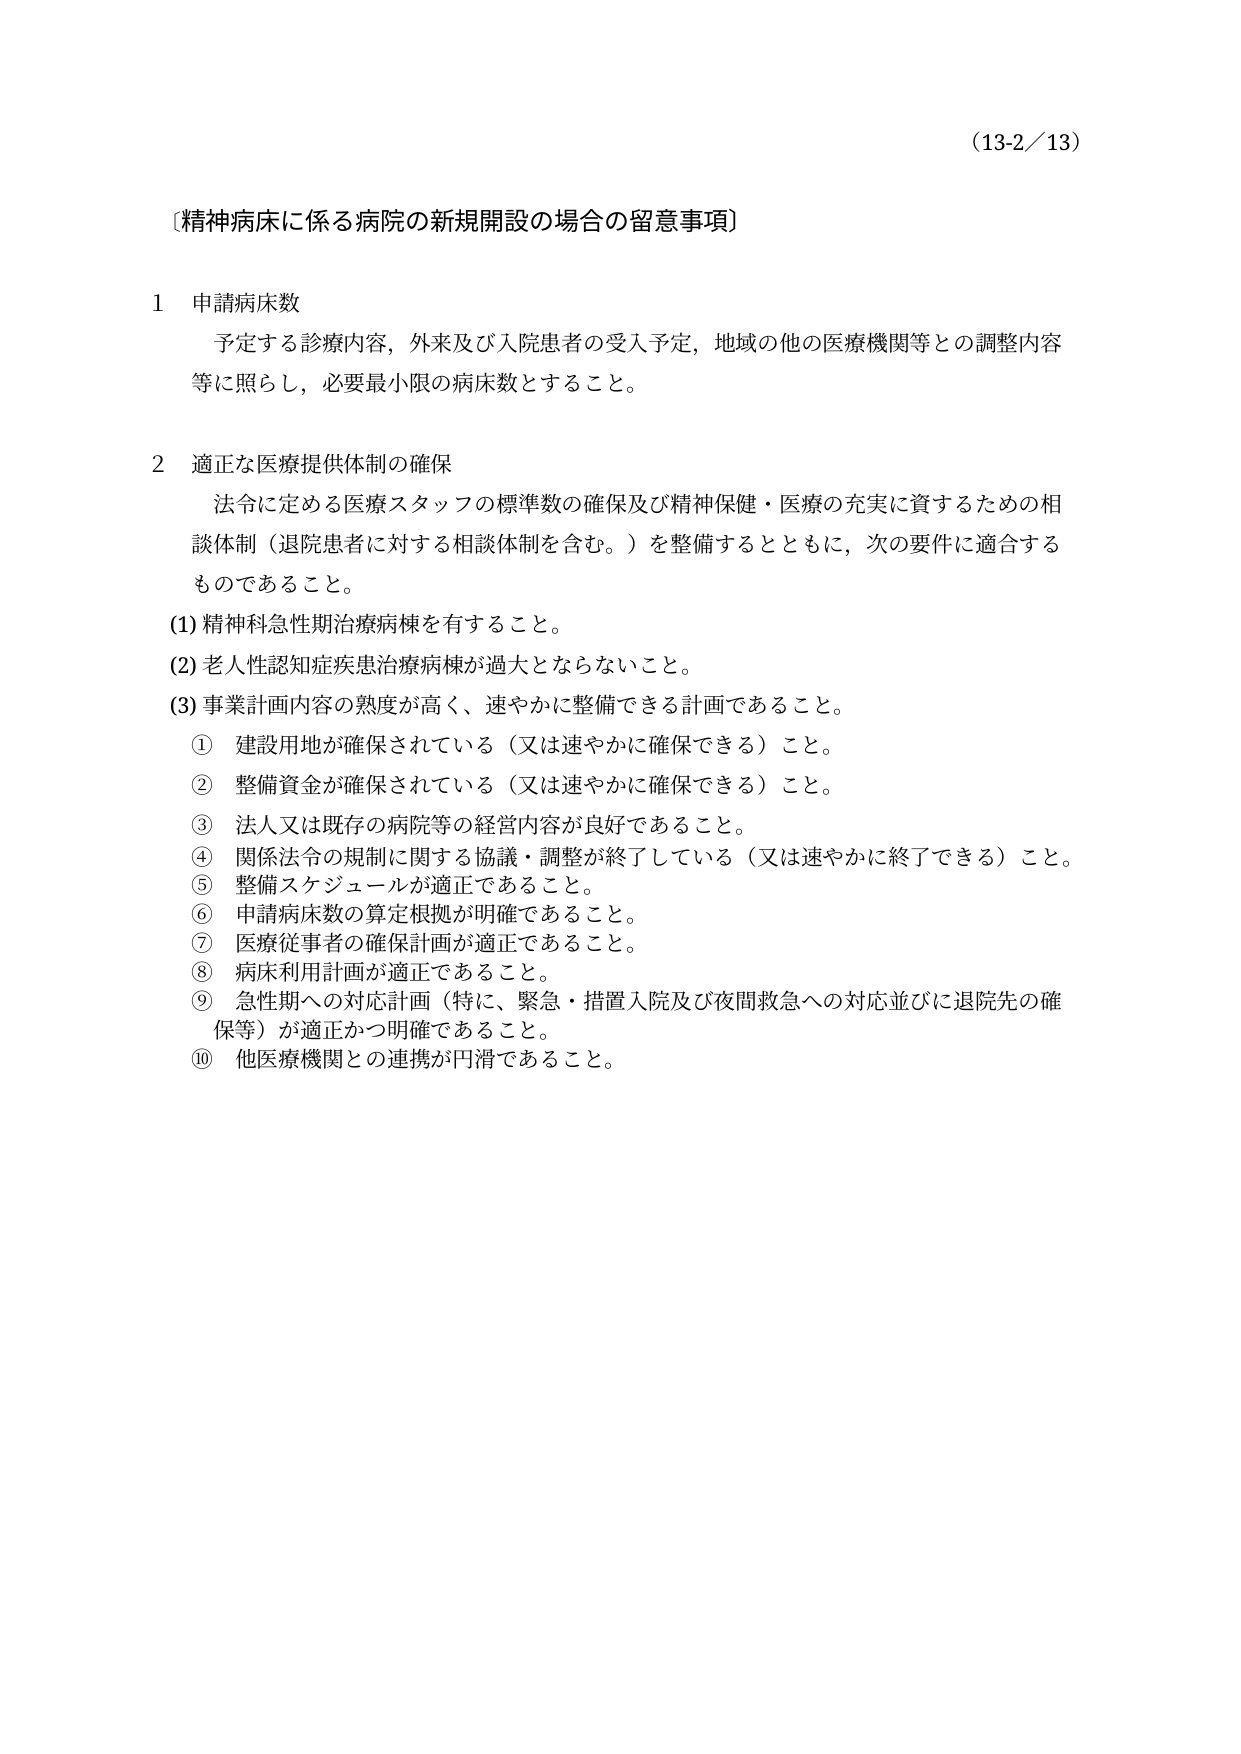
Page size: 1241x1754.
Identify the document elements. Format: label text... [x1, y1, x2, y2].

text ③ 法人又は既存の病院等の経営内容が良好であること。 [148, 802, 1093, 842]
text ２ 適正な医療提供体制の確保 [148, 440, 1093, 480]
text ④ 関係法令の規制に関する協議・調整が終了している（又は速やかに終了できる）こと。 [148, 842, 1093, 871]
text (1) 精神科急性期治療病棟を有すること。 [148, 601, 1093, 641]
text 保等）が適正かつ明確であること。 [148, 1015, 1093, 1044]
text 談体制（退院患者に対する相談体制を含む。）を整備するとともに，次の要件に適合する [191, 520, 1093, 561]
text （13-2／13） [148, 118, 1093, 158]
text (3) 事業計画内容の熟度が高く、速やかに整備できる計画であること。 [148, 681, 1093, 721]
text ① 建設用地が確保されている（又は速やかに確保できる）こと。 [148, 721, 1093, 762]
text 法令に定める医療スタッフの標準数の確保及び精神保健・医療の充実に資するための相 [191, 480, 1093, 520]
text ② 整備資金が確保されている（又は速やかに確保できる）こと。 [148, 762, 1093, 802]
text ⑧ 病床利用計画が適正であること。 [148, 957, 1093, 986]
text ⑩ 他医療機関との連携が円滑であること。 [148, 1044, 1093, 1073]
text １ 申請病床数 [148, 279, 1093, 319]
text ものであること。 [191, 561, 1093, 601]
text 等に照らし，必要最小限の病床数とすること。 [191, 359, 1093, 400]
text ⑤ 整備スケジュールが適正であること。 [148, 871, 1093, 900]
text ⑦ 医療従事者の確保計画が適正であること。 [148, 928, 1093, 957]
text ⑥ 申請病床数の算定根拠が明確であること。 [148, 900, 1093, 928]
text (2) 老人性認知症疾患治療病棟が過大とならないこと。 [148, 641, 1093, 681]
text 〔精神病床に係る病院の新規開設の場合の留意事項〕 [148, 199, 1093, 239]
text 予定する診療内容，外来及び入院患者の受入予定，地域の他の医療機関等との調整内容 [191, 319, 1093, 359]
text ⑨ 急性期への対応計画（特に、緊急・措置入院及び夜間救急への対応並びに退院先の確 [148, 986, 1093, 1015]
